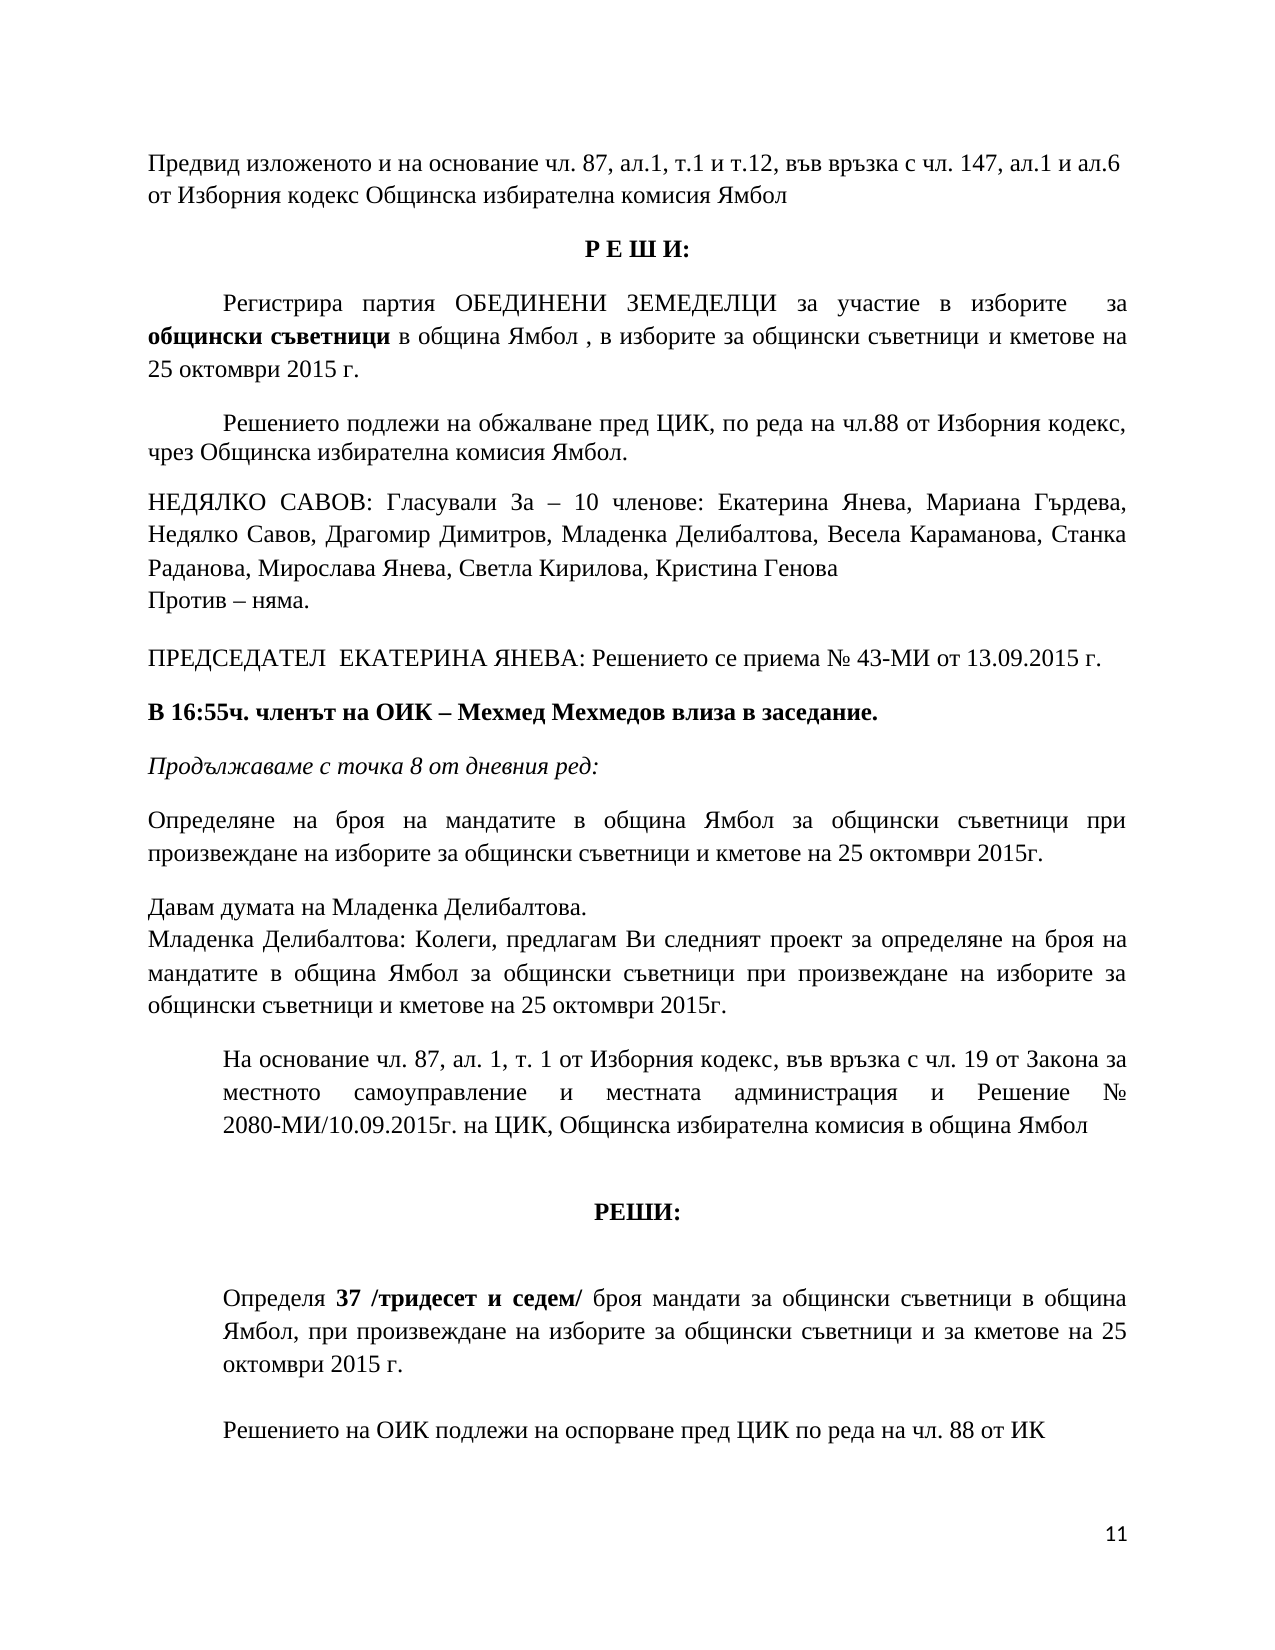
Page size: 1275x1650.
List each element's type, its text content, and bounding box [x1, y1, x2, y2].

text Определяне на броя на мандатите в община Ямбол за общински съветници при произвеждане на изборите за общински съветници и кметове на 25 октомври 2015г. [148, 805, 1127, 866]
list Решението на ОИК подлежи на оспорване пред ЦИК по реда на чл. 88 от ИК [223, 1416, 1127, 1444]
list Определя 37 /тридесет и седем/ броя мандати за общински съветници в община Ямбол, при произвеждане на изборите за общински съветници и за кметове на 25 октомври 2015 г. [223, 1283, 1127, 1378]
text В 16:55ч. членът на ОИК – Мехмед Мехмедов влиза в заседание. [148, 697, 1127, 726]
list На основание чл. 87, ал. 1, т. 1 от Изборния кодекс, във връзка с чл. 19 от Закона за местното самоуправление и местната администрация и Решение № 2080-МИ/10.09.2015г. на ЦИК, Общинска избирателна комисия в община Ямбол [223, 1044, 1127, 1139]
text Младенка Делибалтова: Колеги, предлагам Ви следният проект за определяне на броя на мандатите в община Ямбол за общински съветници при произвеждане на изборите за общински съветници и кметове на 25 октомври 2015г. [148, 924, 1127, 1019]
text Против – няма. [148, 586, 1127, 614]
text РЕШИ: [148, 1197, 1127, 1225]
text Решението подлежи на обжалване пред ЦИК, по реда на чл.88 от Изборния кодекс, чрез Общинска избирателна комисия Ямбол. [148, 408, 1127, 466]
text Регистрира партия ОБЕДИНЕНИ ЗЕМЕДЕЛЦИ за участие в изборите за общински съветници в община Ямбол , в изборите за общински съветници и кметове на 25 октомври 2015 г. [148, 288, 1127, 383]
text Предвид изложеното и на основание чл. 87, ал.1, т.1 и т.12, във връзка с чл. 147, ал.1 и ал.6 от Изборния кодекс Общинска избирателна комисия Ямбол [148, 148, 1127, 209]
text ПРЕДСЕДАТЕЛ ЕКАТЕРИНА ЯНЕВА: Решението се приема № 43-МИ от 13.09.2015 г. [148, 643, 1127, 672]
text НЕДЯЛКО САВОВ: Гласували За – 10 членове: Екатерина Янева, Мариана Гърдева, Недялко Савов, Драгомир Димитров, Младенка Делибалтова, Весела Караманова, Станка Раданова, Мирослава Янева, Светла Кирилова, Кристина Генова [148, 487, 1127, 581]
text Давам думата на Младенка Делибалтова. [148, 892, 1127, 920]
text Р Е Ш И: [148, 234, 1127, 263]
text Продължаваме с точка 8 от дневния ред: [148, 751, 1127, 779]
